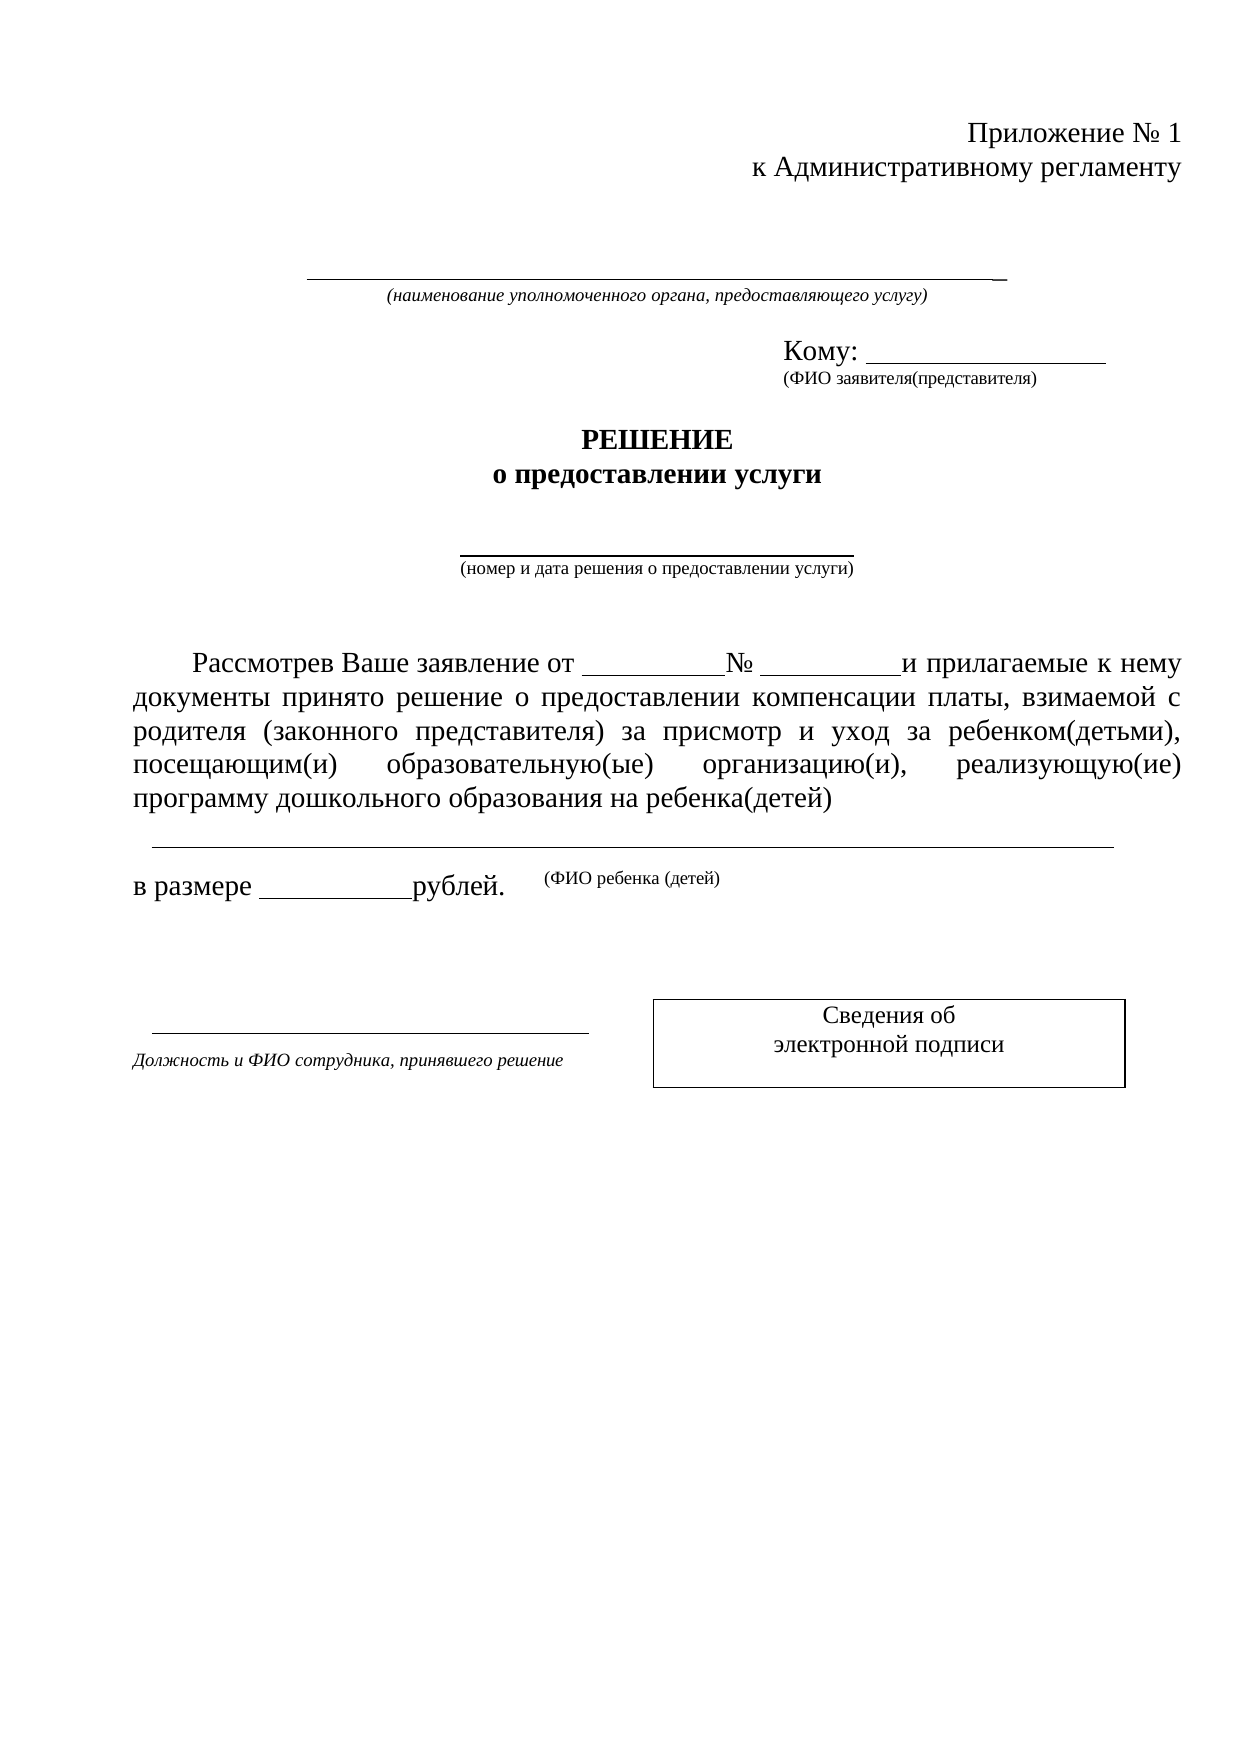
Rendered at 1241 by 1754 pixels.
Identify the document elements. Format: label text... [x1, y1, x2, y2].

text (ФИО заявителя(представителя) [783, 367, 1205, 389]
text Кому: [783, 333, 1205, 367]
text Приложение № 1 к Административному регламенту [721, 115, 1182, 182]
text РЕШЕНИЕ [137, 423, 1177, 456]
table_header Сведения об электронной подписи [654, 1000, 1124, 1087]
text (номер и дата решения о предоставлении услуги) [137, 553, 1177, 578]
text (наименование уполномоченного органа, предоставляющего услугу) [137, 283, 1177, 305]
text (ФИО ребенка (детей) [544, 868, 1205, 889]
text Рассмотрев Ваше заявление от № и прилагаемые к нему документы принято решение о предоставлении компенсации платы, взимаемой с родителя (законного представителя) за присмотр и уход за ребенком(детьми), посещающим(и) образовательную(ые) организацию(и), реализующую(ие) программу дошкольного образования на ребенка(детей) [133, 646, 1182, 813]
text _ [110, 250, 1204, 283]
text в размере рублей. [133, 868, 511, 902]
table_header Должность и ФИО сотрудника, принявшего решение [128, 999, 653, 1087]
text о предоставлении услуги [137, 456, 1177, 490]
